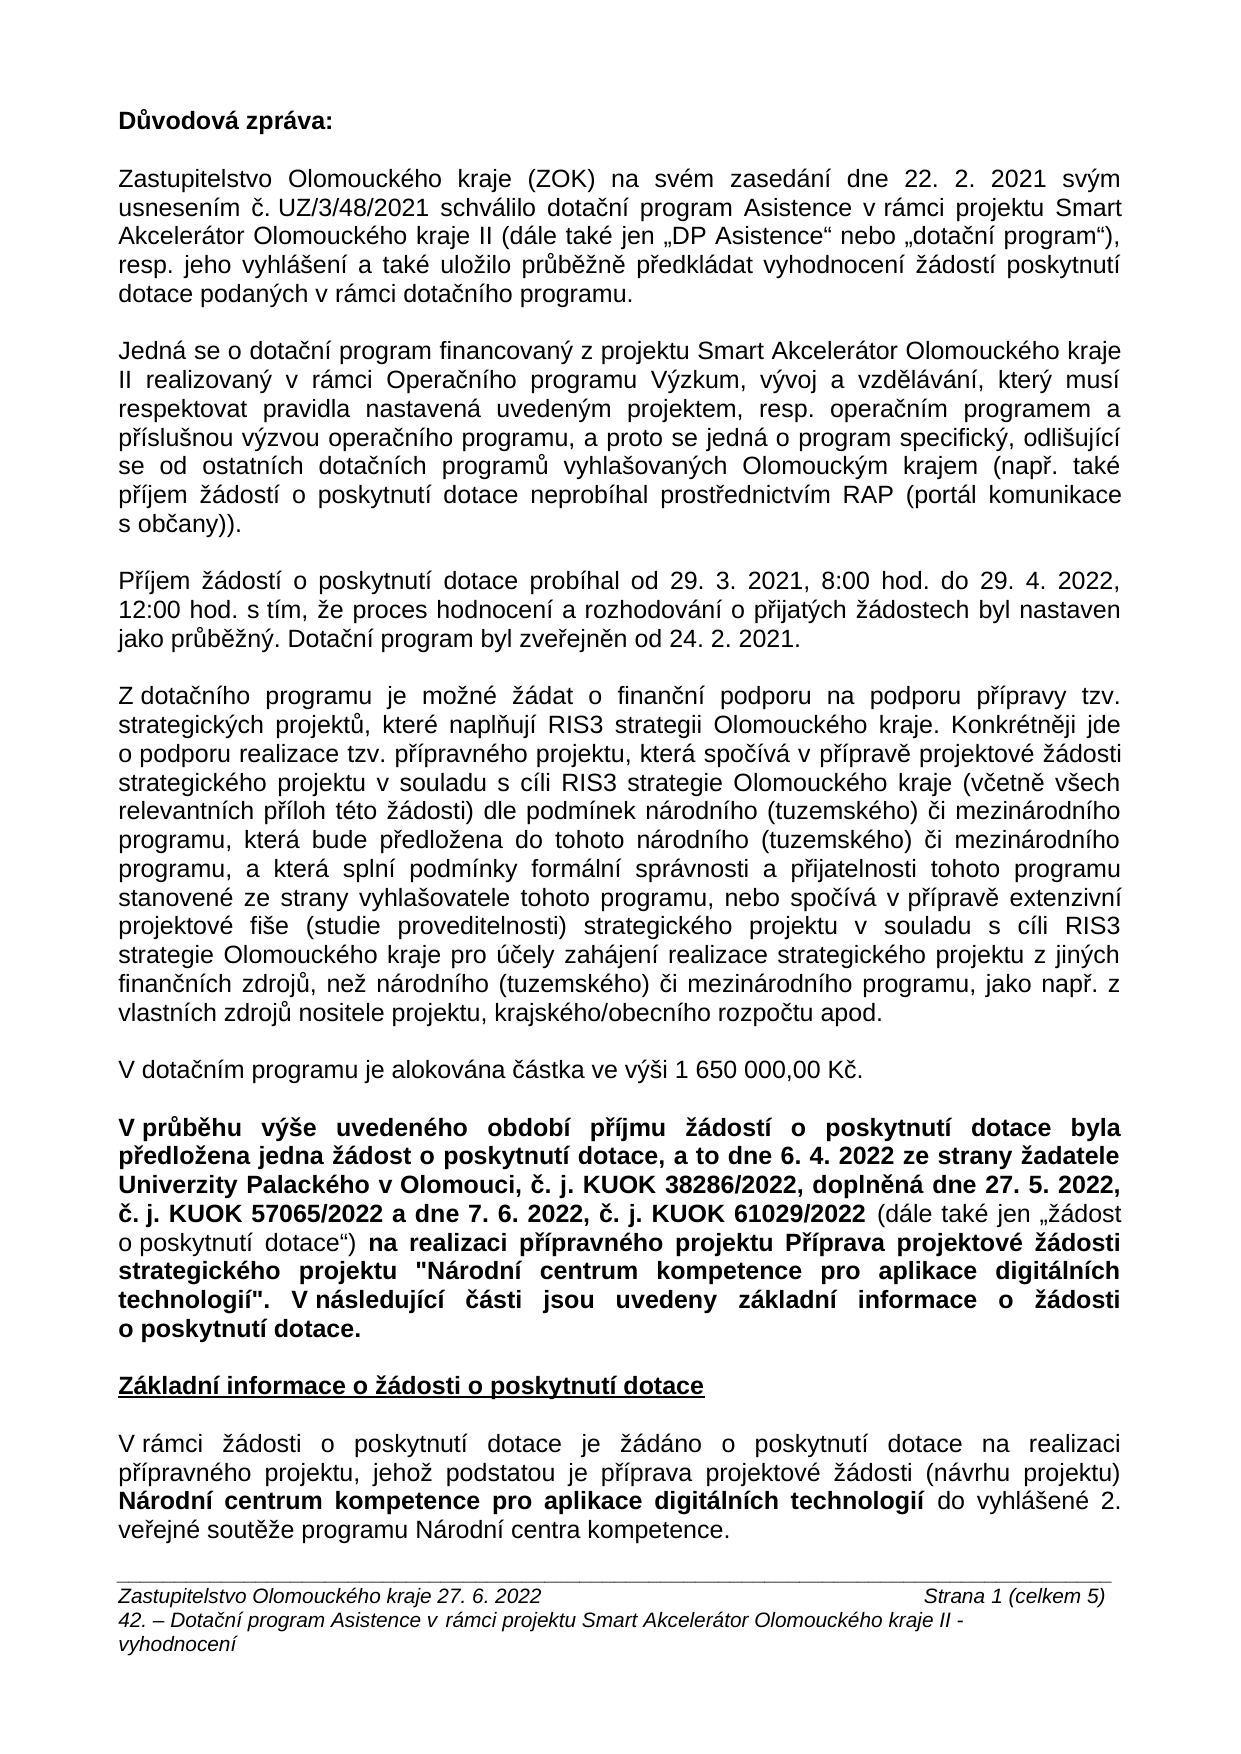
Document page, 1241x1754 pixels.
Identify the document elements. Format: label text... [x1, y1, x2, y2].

text Zastupitelstvo Olomouckého kraje (ZOK) na svém zasedání dne 22. 2. 2021 svým usnesením č. UZ/3/48/2021 schválilo dotační program Asistence v rámci projektu Smart Akcelerátor Olomouckého kraje II (dále také jen „DP Asistence“ nebo „dotační program“), resp. jeho vyhlášení a také uložilo průběžně předkládat vyhodnocení žádostí poskytnutí dotace podaných v rámci dotačního programu. [118, 164, 1122, 308]
text Příjem žádostí o poskytnutí dotace probíhal od 29. 3. 2021, 8:00 hod. do 29. 4. 2022, 12:00 hod. s tím, že proces hodnocení a rozhodování o přijatých žádostech byl nastaven jako průběžný. Dotační program byl zveřejněn od 24. 2. 2021. [118, 566, 1122, 653]
text Důvodová zpráva: [118, 106, 1122, 135]
text Jedná se o dotační program financovaný z projektu Smart Akcelerátor Olomouckého kraje II realizovaný v rámci Operačního programu Výzkum, vývoj a vzdělávání, který musí respektovat pravidla nastavená uvedeným projektem, resp. operačním programem a příslušnou výzvou operačního programu, a proto se jedná o program specifický, odlišující se od ostatních dotačních programů vyhlašovaných Olomouckým krajem (např. také příjem žádostí o poskytnutí dotace neprobíhal prostřednictvím RAP (portál komunikace s občany)). [118, 336, 1122, 538]
text Základní informace o žádosti o poskytnutí dotace [118, 1371, 1122, 1400]
text V dotačním programu je alokována částka ve výši 1 650 000,00 Kč. [118, 1055, 1122, 1084]
text Z dotačního programu je možné žádat o finanční podporu na podporu přípravy tzv. strategických projektů, které naplňují RIS3 strategii Olomouckého kraje. Konkrétněji jde o podporu realizace tzv. přípravného projektu, která spočívá v přípravě projektové žádosti strategického projektu v souladu s cíli RIS3 strategie Olomouckého kraje (včetně všech relevantních příloh této žádosti) dle podmínek národního (tuzemského) či mezinárodního programu, která bude předložena do tohoto národního (tuzemského) či mezinárodního programu, a která splní podmínky formální správnosti a přijatelnosti tohoto programu stanovené ze strany vyhlašovatele tohoto programu, nebo spočívá v přípravě extenzivní projektové fiše (studie proveditelnosti) strategického projektu v souladu s cíli RIS3 strategie Olomouckého kraje pro účely zahájení realizace strategického projektu z jiných finančních zdrojů, než národního (tuzemského) či mezinárodního programu, jako např. z vlastních zdrojů nositele projektu, krajského/obecního rozpočtu apod. [118, 681, 1122, 1026]
text V rámci žádosti o poskytnutí dotace je žádáno o poskytnutí dotace na realizaci přípravného projektu, jehož podstatou je příprava projektové žádosti (návrhu projektu) Národní centrum kompetence pro aplikace digitálních technologií do vyhlášené 2. veřejné soutěže programu Národní centra kompetence. [118, 1429, 1122, 1544]
text V průběhu výše uvedeného období příjmu žádostí o poskytnutí dotace byla předložena jedna žádost o poskytnutí dotace, a to dne 6. 4. 2022 ze strany žadatele Univerzity Palackého v Olomouci, č. j. KUOK 38286/2022, doplněná dne 27. 5. 2022, č. j. KUOK 57065/2022 a dne 7. 6. 2022, č. j. KUOK 61029/2022 (dále také jen „žádost o poskytnutí dotace“) na realizaci přípravného projektu Příprava projektové žádosti strategického projektu "Národní centrum kompetence pro aplikace digitálních technologií". V následující části jsou uvedeny základní informace o žádosti o poskytnutí dotace. [118, 1113, 1122, 1343]
